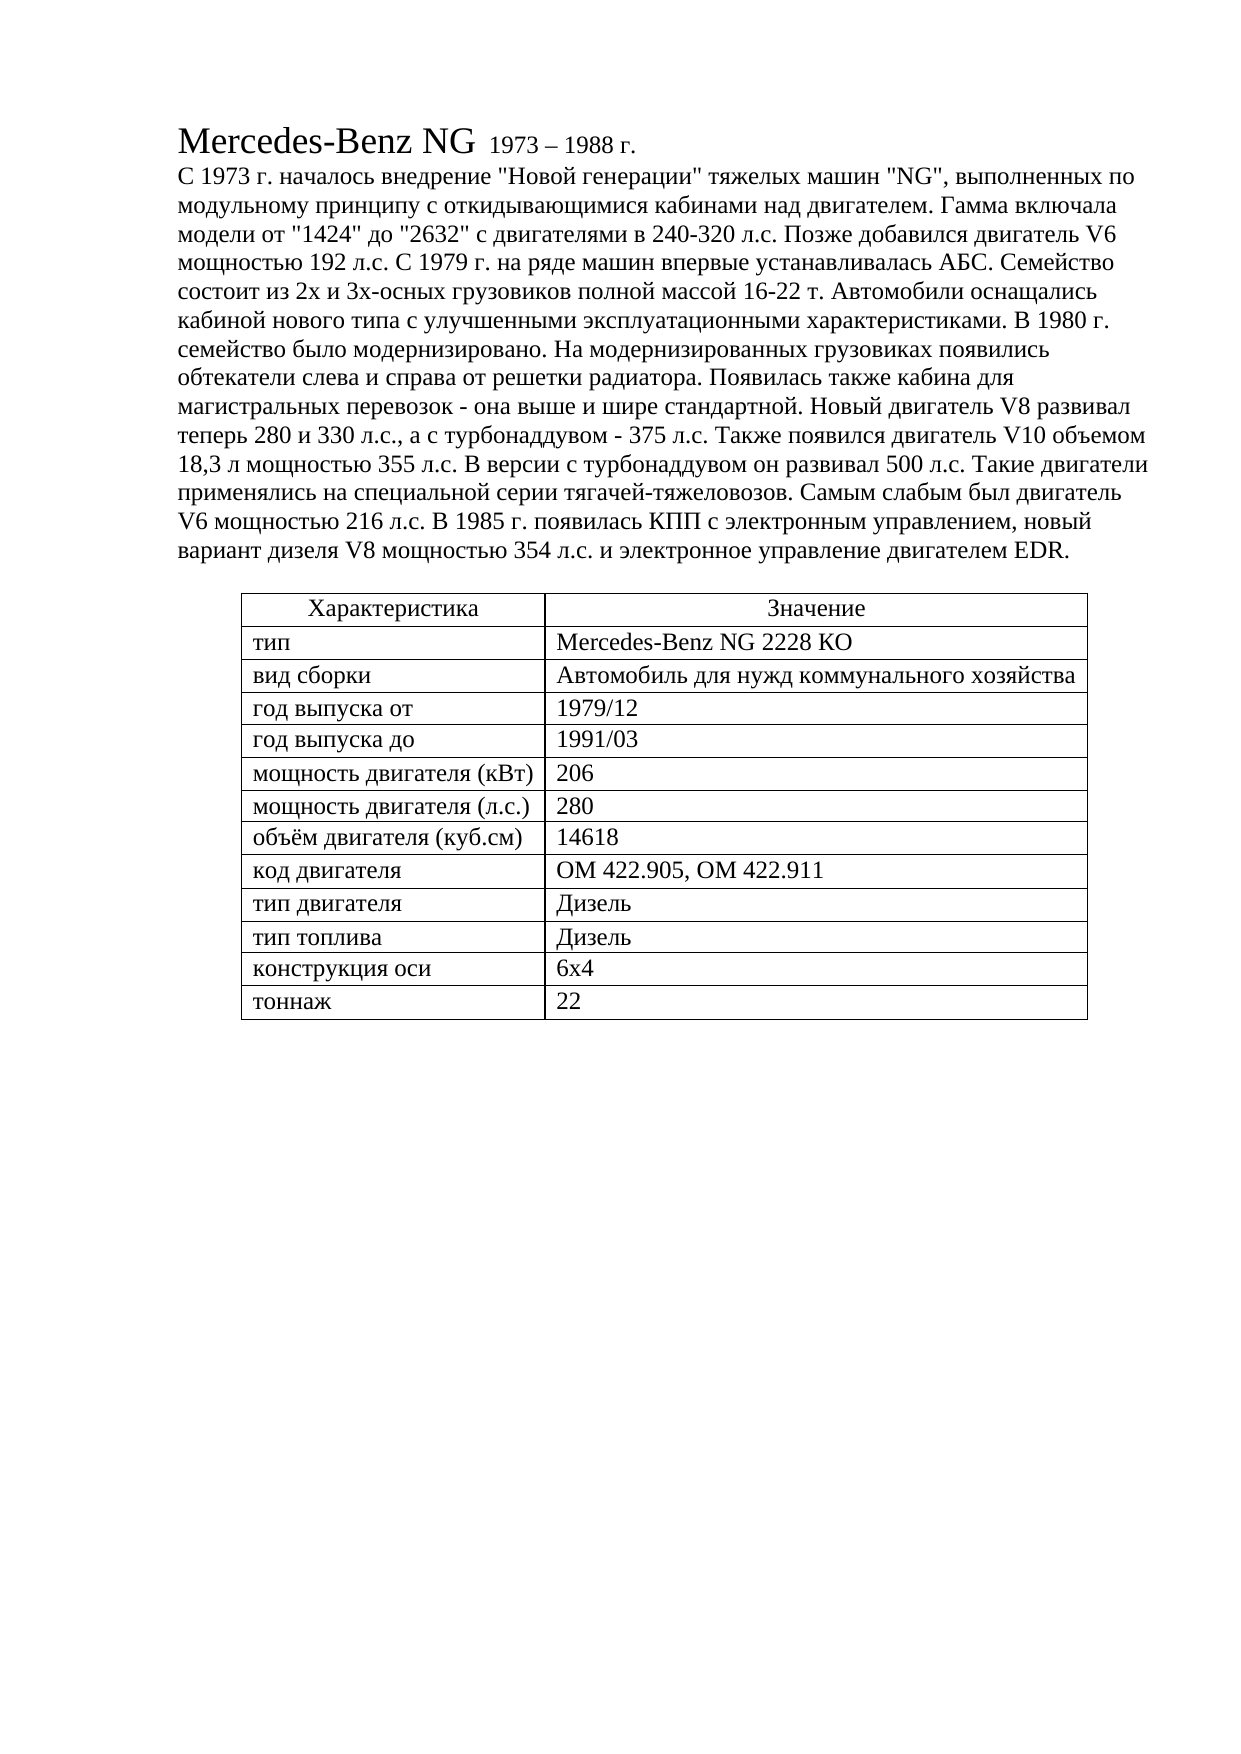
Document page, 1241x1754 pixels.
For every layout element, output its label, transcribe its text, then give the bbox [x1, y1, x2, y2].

table_cell тип [242, 627, 544, 659]
text С 1973 г. началось внедрение "Новой генерации" тяжелых машин "NG", выполненных по модульному принципу с откидывающимися кабинами над двигателем. Гамма включала модели от "1424" до "2632" с двигателями в 240-320 л.с. Позже добавился двигатель V6 мощностью 192 л.с. С 1979 г. на ряде машин впервые устанавливалась АБС. Семейство состоит из 2х и 3х-осных грузовиков полной массой 16-22 т. Автомобили оснащались кабиной нового типа с улучшенными эксплуатационными характеристиками. В 1980 г. семейство было модернизировано. На модернизированных грузовиках появились обтекатели слева и справа от решетки радиатора. Появилась также кабина для магистральных перевозок - она выше и шире стандартной. Новый двигатель V8 развивал теперь 280 и 330 л.с., а с турбонаддувом - 375 л.с. Также появился двигатель V10 объемом 18,3 л мощностью 355 л.с. В версии с турбонаддувом он развивал 500 л.с. Такие двигатели применялись на специальной серии тягачей-тяжеловозов. Самым слабым был двигатель V6 мощностью 216 л.с. В 1985 г. появилась КПП с электронным управлением, новый вариант дизеля V8 мощностью 354 л.с. и электронное управление двигателем EDR. [177, 161, 1152, 564]
table_cell Mercedes-Benz NG 2228 КО [546, 627, 1087, 659]
table_cell объём двигателя (куб.см) [242, 822, 544, 854]
table_cell 280 [546, 791, 1087, 821]
table_cell код двигателя [242, 855, 544, 887]
table_cell год выпуска от [242, 693, 544, 723]
table_header Характеристика [242, 594, 544, 626]
table_cell OM 422.905, OM 422.911 [546, 855, 1087, 887]
table_cell Автомобиль для нужд коммунального хозяйства [546, 660, 1087, 692]
table_cell 22 [546, 986, 1087, 1018]
table_cell 206 [546, 758, 1087, 790]
table_cell мощность двигателя (л.с.) [242, 791, 544, 821]
table_header Значение [546, 594, 1087, 626]
table_cell год выпуска до [242, 725, 544, 757]
table_cell вид сборки [242, 660, 544, 692]
table_cell Дизель [546, 922, 1087, 952]
text Mercedes-Benz NG 1973 – 1988 г. [177, 118, 1152, 161]
table_cell Дизель [546, 889, 1087, 921]
table_cell 6x4 [546, 953, 1087, 985]
table_cell 1979/12 [546, 693, 1087, 723]
table_cell конструкция оси [242, 953, 544, 985]
table_cell тип двигателя [242, 889, 544, 921]
table_cell 1991/03 [546, 725, 1087, 757]
table_cell 14618 [546, 822, 1087, 854]
table_cell мощность двигателя (кВт) [242, 758, 544, 790]
table_cell тоннаж [242, 986, 544, 1018]
table_cell тип топлива [242, 922, 544, 952]
